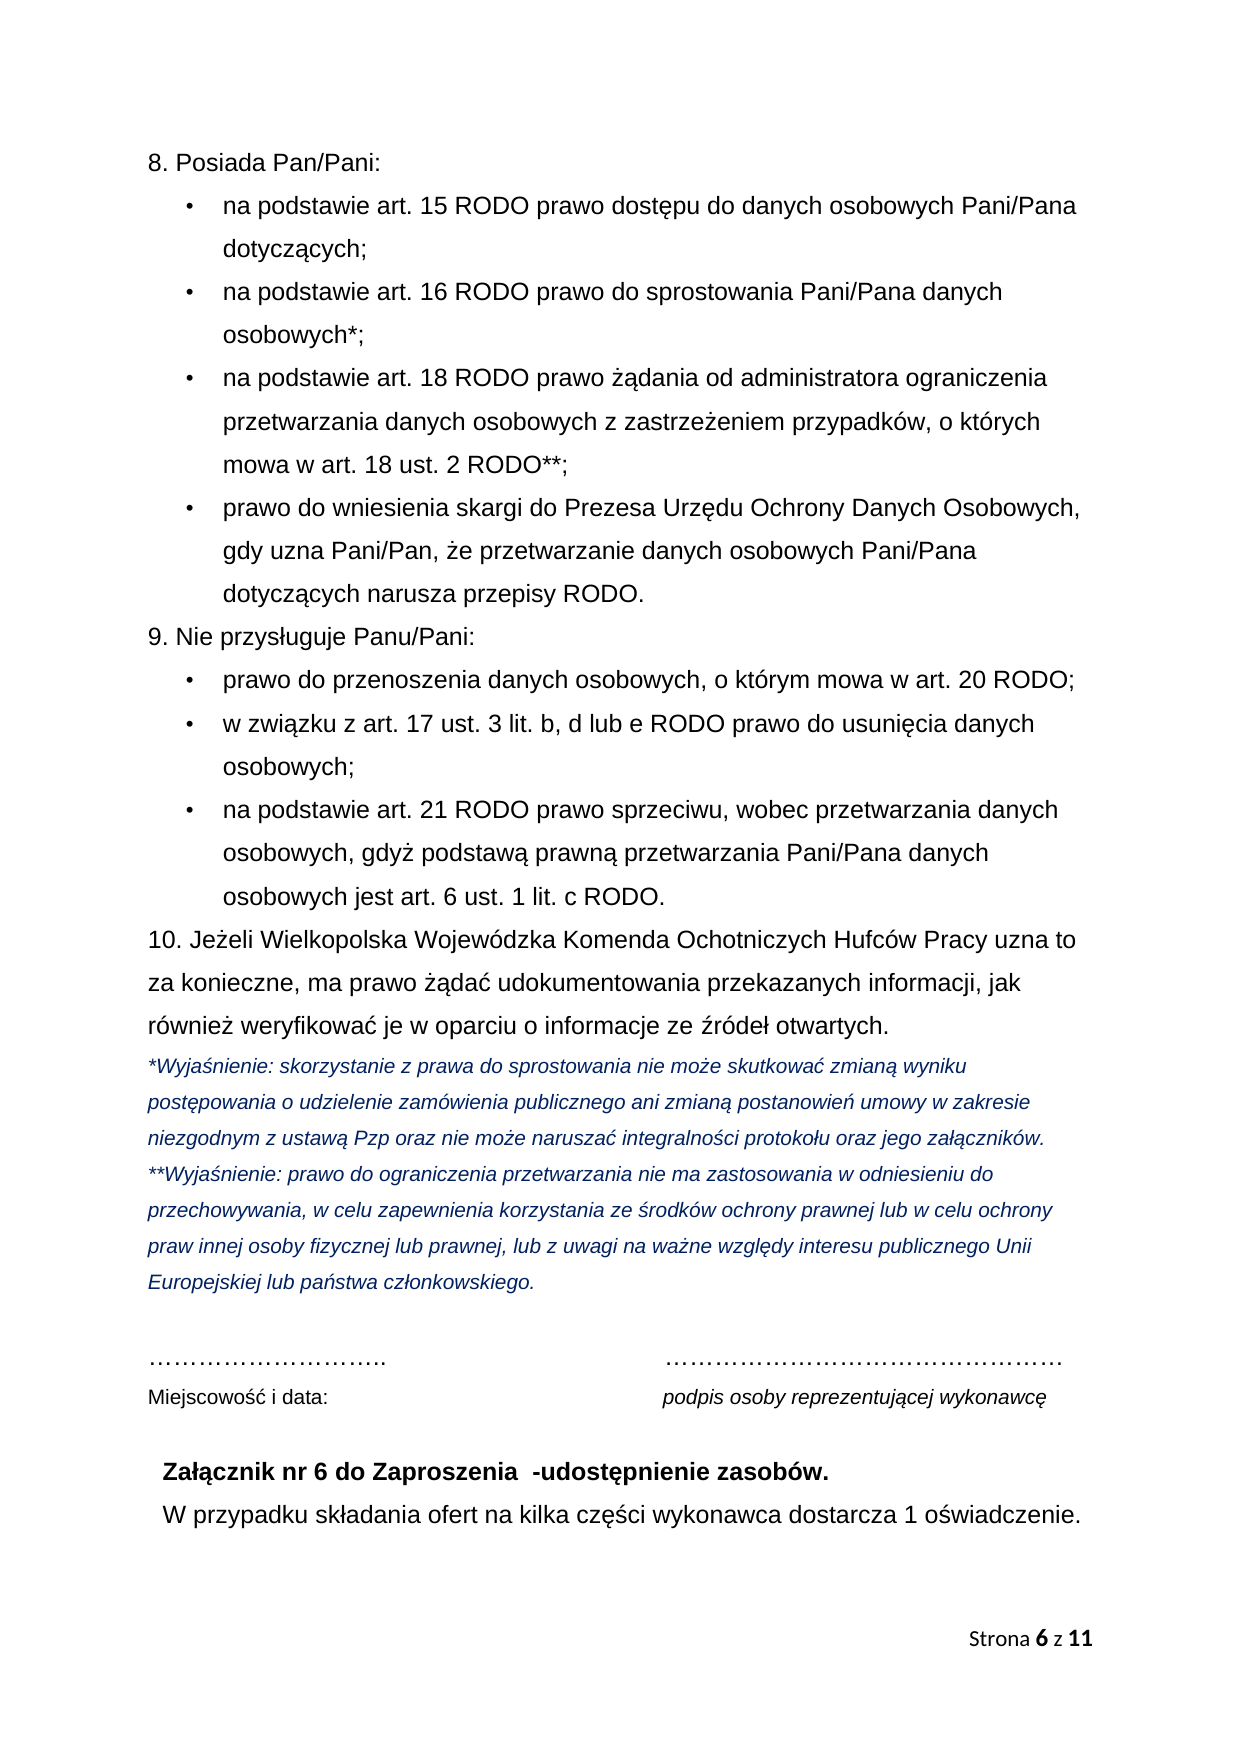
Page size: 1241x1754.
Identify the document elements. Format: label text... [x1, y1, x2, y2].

text 9. Nie przysługuje Panu/Pani: [148, 622, 1093, 651]
list na podstawie art. 15 RODO prawo dostępu do danych osobowych Pani/Pana dotyczących; [185, 191, 1093, 263]
text Miejscowość i data: podpis osoby reprezentującej wykonawcę [148, 1384, 1093, 1408]
text ……………………….. ………………………………………… [148, 1341, 1093, 1370]
list na podstawie art. 16 RODO prawo do sprostowania Pani/Pana danych osobowych*; [185, 277, 1093, 349]
list na podstawie art. 18 RODO prawo żądania od administratora ograniczenia przetwarzania danych osobowych z zastrzeżeniem przypadków, o których mowa w art. 18 ust. 2 RODO**; [185, 363, 1093, 478]
text 10. Jeżeli Wielkopolska Wojewódzka Komenda Ochotniczych Hufców Pracy uzna to za konieczne, ma prawo żądać udokumentowania przekazanych informacji, jak również weryfikować je w oparciu o informacje ze źródeł otwartych. [148, 924, 1093, 1039]
text 8. Posiada Pan/Pani: [148, 148, 1093, 176]
text W przypadku składania ofert na kilka części wykonawca dostarcza 1 oświadczenie. [162, 1499, 1093, 1528]
text **Wyjaśnienie: prawo do ograniczenia przetwarzania nie ma zastosowania w odniesieniu do przechowywania, w celu zapewnienia korzystania ze środków ochrony prawnej lub w celu ochrony praw innej osoby fizycznej lub prawnej, lub z uwagi na ważne względy interesu publicznego Unii Europejskiej lub państwa członkowskiego. [148, 1162, 1093, 1293]
text *Wyjaśnienie: skorzystanie z prawa do sprostowania nie może skutkować zmianą wyniku postępowania o udzielenie zamówienia publicznego ani zmianą postanowień umowy w zakresie niezgodnym z ustawą Pzp oraz nie może naruszać integralności protokołu oraz jego załączników. [148, 1054, 1093, 1150]
list prawo do przenoszenia danych osobowych, o którym mowa w art. 20 RODO; [185, 666, 1093, 694]
list w związku z art. 17 ust. 3 lit. b, d lub e RODO prawo do usunięcia danych osobowych; [185, 709, 1093, 781]
list prawo do wniesienia skargi do Prezesa Urzędu Ochrony Danych Osobowych, gdy uzna Pani/Pan, że przetwarzanie danych osobowych Pani/Pana dotyczących narusza przepisy RODO. [185, 493, 1093, 608]
text Załącznik nr 6 do Zaproszenia -udostępnienie zasobów. [162, 1456, 1093, 1485]
list na podstawie art. 21 RODO prawo sprzeciwu, wobec przetwarzania danych osobowych, gdyż podstawą prawną przetwarzania Pani/Pana danych osobowych jest art. 6 ust. 1 lit. c RODO. [185, 795, 1093, 910]
